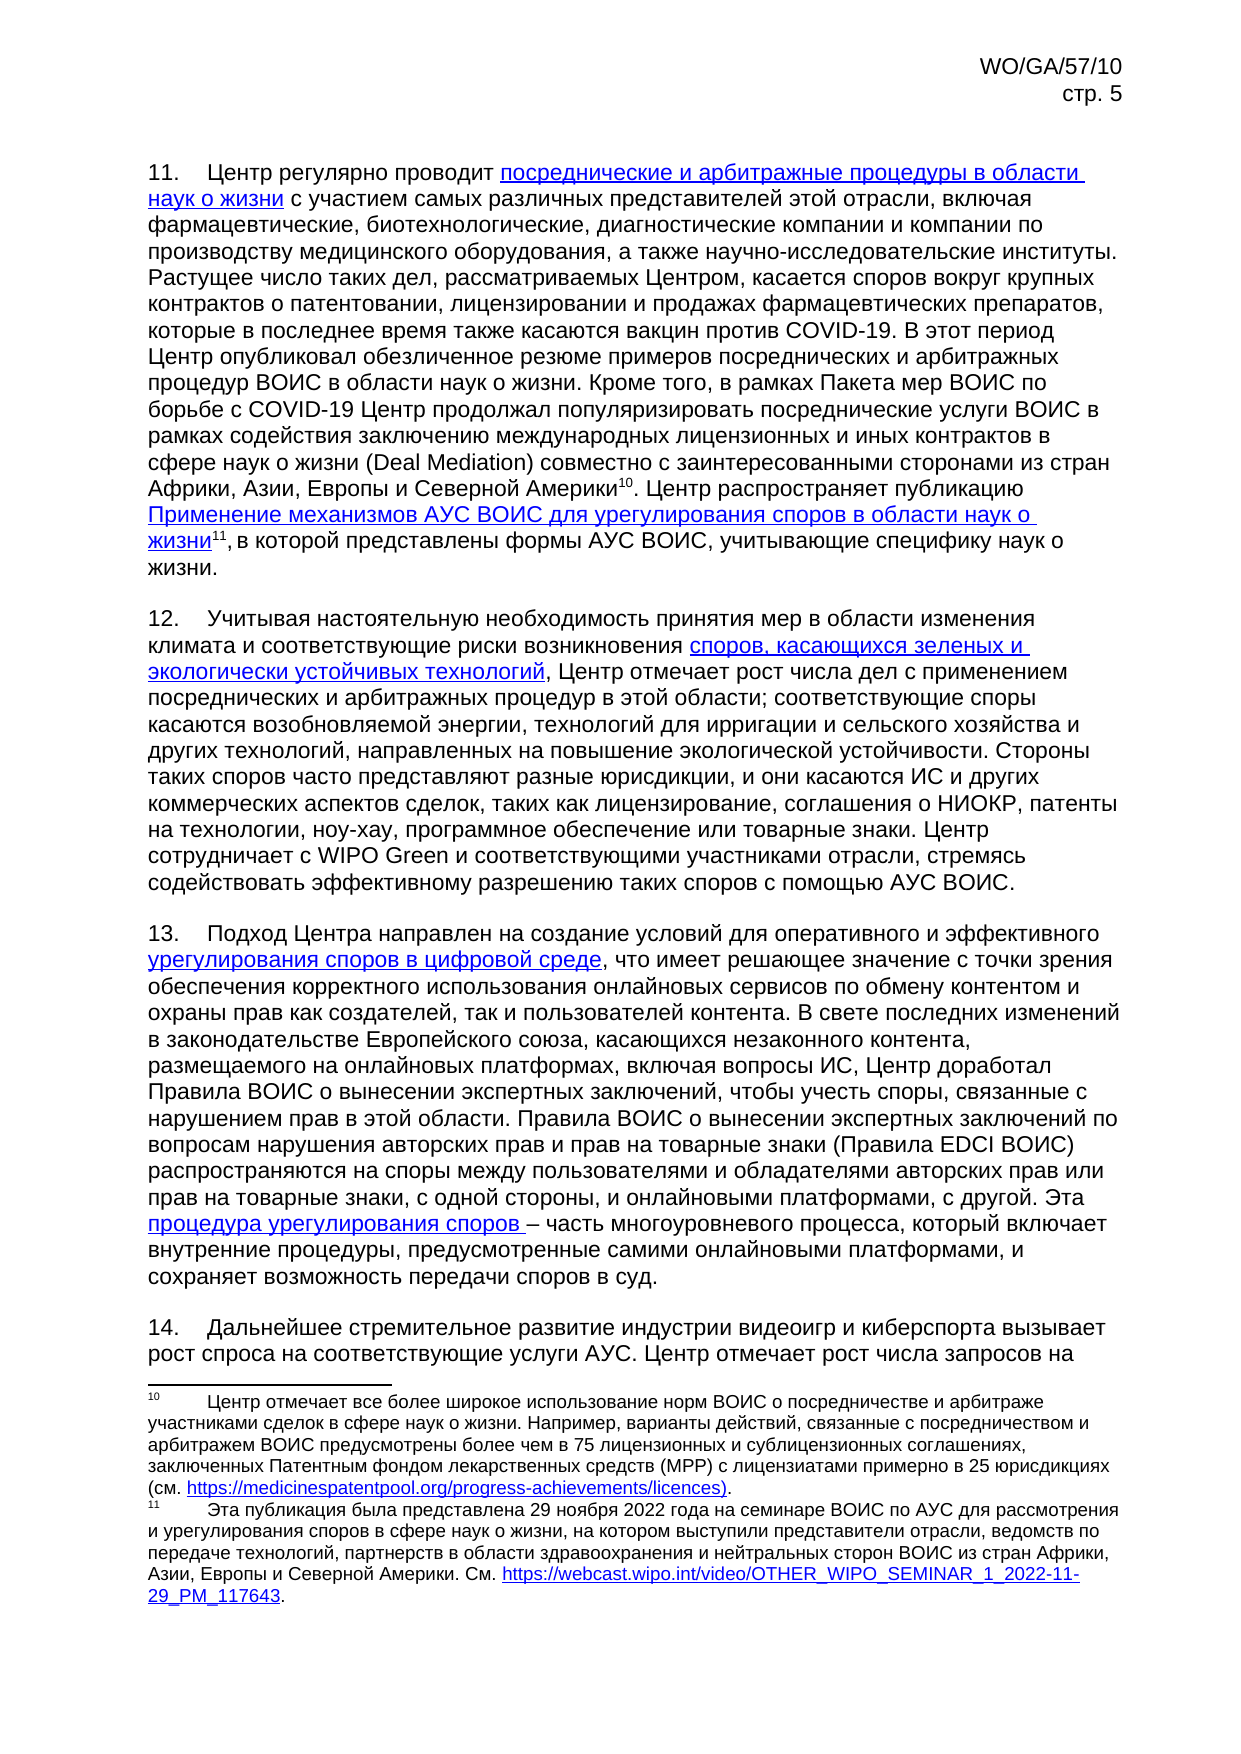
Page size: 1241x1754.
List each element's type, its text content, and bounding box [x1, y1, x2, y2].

list Центр регулярно проводит посреднические и арбитражные процедуры в области наук о жизни с участием самых различных представителей этой отрасли, включая фармацевтические, биотехнологические, диагностические компании и компании по производству медицинского оборудования, а также научно-исследовательские институты. Растущее число таких дел, рассматриваемых Центром, касается споров вокруг крупных контрактов о патентовании, лицензировании и продажах фармацевтических препаратов, которые в последнее время также касаются вакцин против COVID-19. В этот период Центр опубликовал обезличенное резюме примеров посреднических и арбитражных процедур ВОИС в области наук о жизни. Кроме того, в рамках Пакета мер ВОИС по борьбе с COVID-19 Центр продолжал популяризировать посреднические услуги ВОИС в рамках содействия заключению международных лицензионных и иных контрактов в сфере наук о жизни (Deal Mediation) совместно с заинтересованными сторонами из стран Африки, Азии, Европы и Северной Америки. Центр распространяет публикацию Применение механизмов АУС ВОИС для урегулирования споров в области наук о жизни, в которой представлены формы АУС ВОИС, учитывающие специфику наук о жизни. [148, 158, 1122, 580]
list Учитывая настоятельную необходимость принятия мер в области изменения климата и соответствующие риски возникновения споров, касающихся зеленых и экологически устойчивых технологий, Центр отмечает рост числа дел с применением посреднических и арбитражных процедур в этой области; соответствующие споры касаются возобновляемой энергии, технологий для ирригации и сельского хозяйства и других технологий, направленных на повышение экологической устойчивости. Стороны таких споров часто представляют разные юрисдикции, и они касаются ИС и других коммерческих аспектов сделок, таких как лицензирование, соглашения о НИОКР, патенты на технологии, ноу-хау, программное обеспечение или товарные знаки. Центр сотрудничает с WIPO Green и соответствующими участниками отрасли, стремясь содействовать эффективному разрешению таких споров с помощью АУС ВОИС. [148, 605, 1122, 895]
list Подход Центра направлен на создание условий для оперативного и эффективного урегулирования споров в цифровой среде, что имеет решающее значение с точки зрения обеспечения корректного использования онлайновых сервисов по обмену контентом и охраны прав как создателей, так и пользователей контента. В свете последних изменений в законодательстве Европейского союза, касающихся незаконного контента, размещаемого на онлайновых платформах, включая вопросы ИС, Центр доработал Правила ВОИС о вынесении экспертных заключений, чтобы учесть споры, связанные с нарушением прав в этой области. Правила ВОИС о вынесении экспертных заключений по вопросам нарушения авторских прав и прав на товарные знаки (Правила EDCI ВОИС) распространяются на споры между пользователями и обладателями авторских прав или прав на товарные знаки, с одной стороны, и онлайновыми платформами, с другой. Эта процедура урегулирования споров ‒ часть многоуровневого процесса, который включает внутренние процедуры, предусмотренные самими онлайновыми платформами, и сохраняет возможность передачи споров в суд. [148, 920, 1122, 1289]
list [148, 1314, 1122, 1367]
